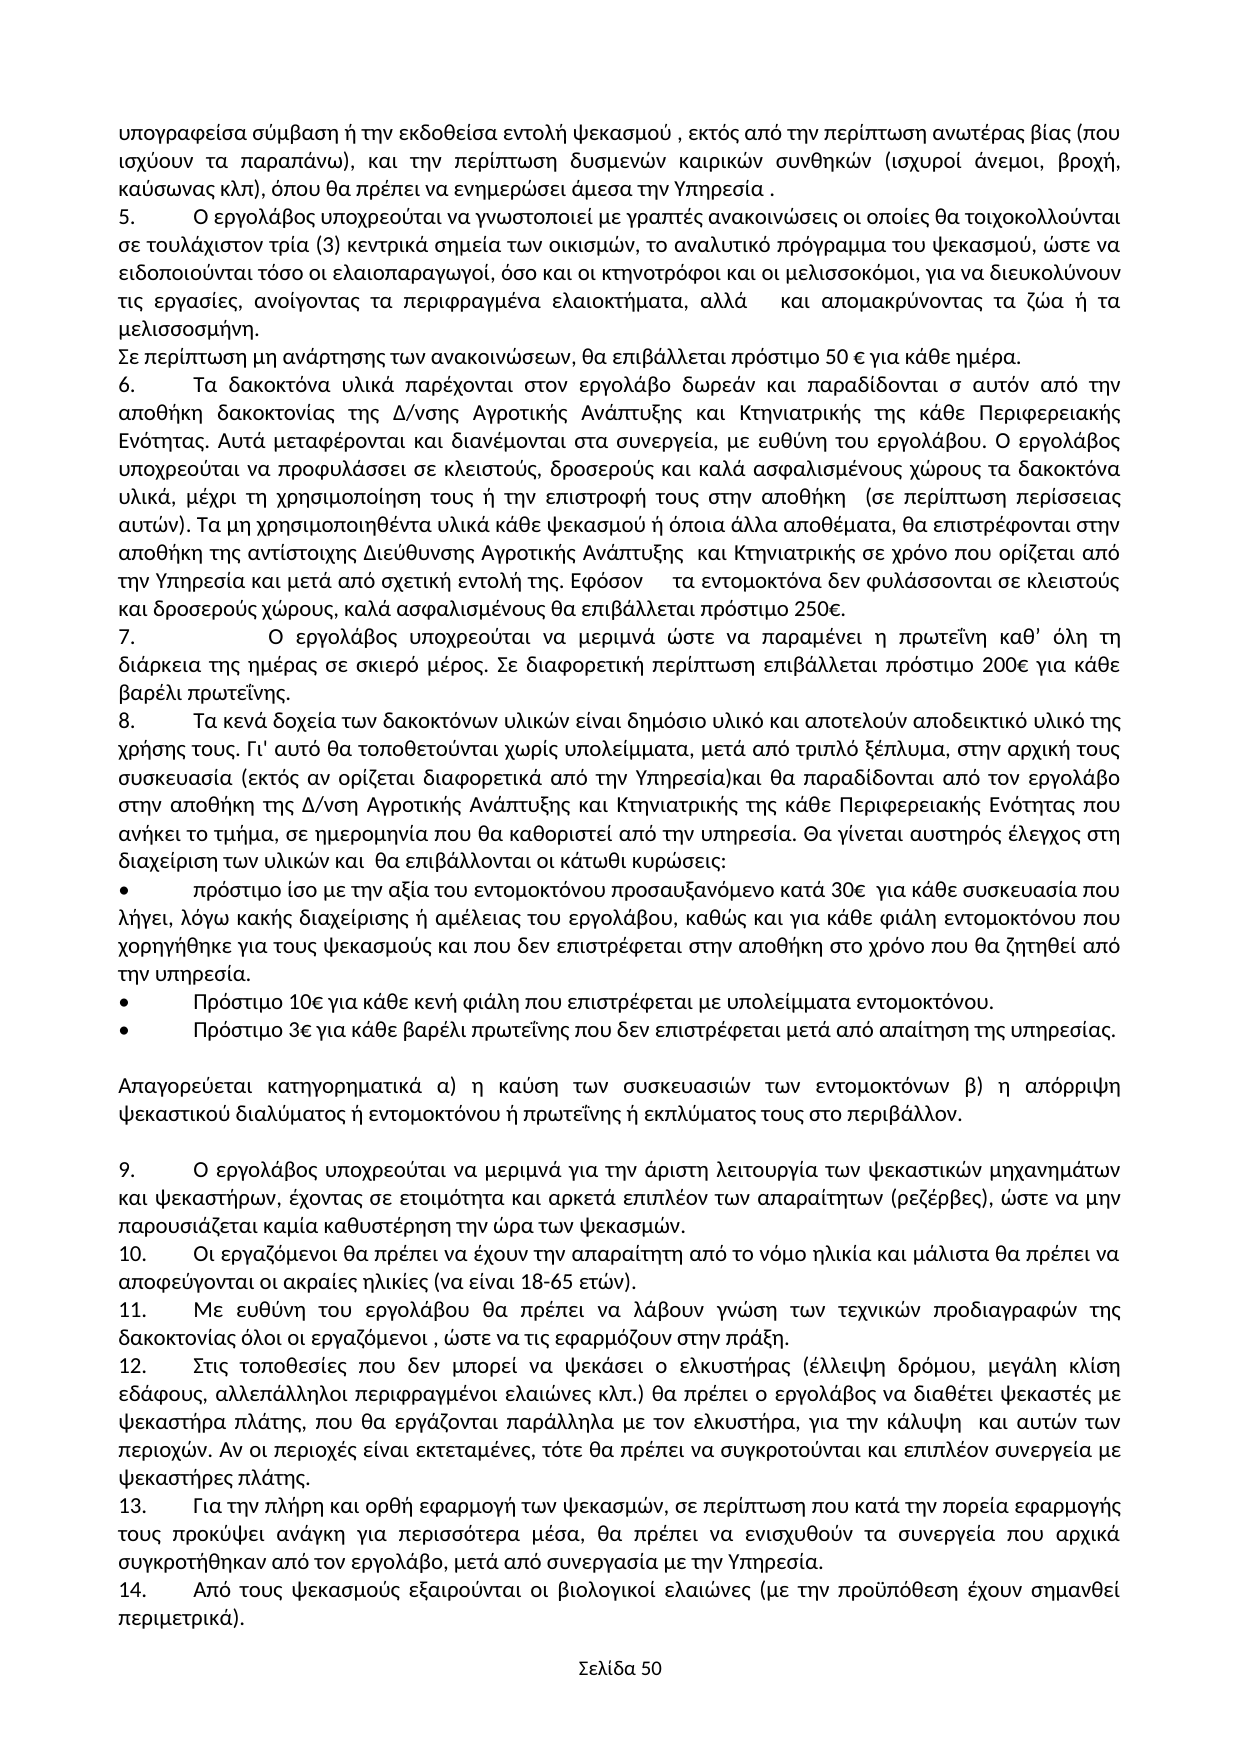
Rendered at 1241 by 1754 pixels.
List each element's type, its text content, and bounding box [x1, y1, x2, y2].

text 13. Για την πλήρη και ορθή εφαρμογή των ψεκασμών, σε περίπτωση που κατά την πορεία εφαρμογής τους προκύψει ανάγκη για περισσότερα μέσα, θα πρέπει να ενισχυθούν τα συνεργεία που αρχικά συγκροτήθηκαν από τον εργολάβο, μετά από συνεργασία με την Υπηρεσία. [118, 1491, 1122, 1575]
text 5. Ο εργολάβος υποχρεούται να γνωστοποιεί με γραπτές ανακοινώσεις οι οποίες θα τοιχοκολλούνται σε τουλάχιστον τρία (3) κεντρικά σημεία των οικισμών, το αναλυτικό πρόγραμμα του ψεκασμού, ώστε να ειδοποιούνται τόσο οι ελαιοπαραγωγοί, όσο και οι κτηνοτρόφοι και οι μελισσοκόμοι, για να διευκολύνουν τις εργασίες, ανοίγοντας τα περιφραγμένα ελαιοκτήματα, αλλά και απομακρύνοντας τα ζώα ή τα μελισσοσμήνη. [118, 202, 1122, 342]
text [118, 118, 1122, 202]
text 10. Οι εργαζόμενοι θα πρέπει να έχουν την απαραίτητη από το νόμο ηλικία και μάλιστα θα πρέπει να αποφεύγονται οι ακραίες ηλικίες (να είναι 18-65 ετών). [118, 1239, 1122, 1295]
text 8. Τα κενά δοχεία των δακοκτόνων υλικών είναι δημόσιο υλικό και αποτελούν αποδεικτικό υλικό της χρήσης τους. Γι' αυτό θα τοποθετούνται χωρίς υπολείμματα, μετά από τριπλό ξέπλυμα, στην αρχική τους συσκευασία (εκτός αν ορίζεται διαφορετικά από την Υπηρεσία)και θα παραδίδονται από τον εργολάβο στην αποθήκη της Δ/νση Αγροτικής Ανάπτυξης και Κτηνιατρικής της κάθε Περιφερειακής Ενότητας που ανήκει το τμήμα, σε ημερομηνία που θα καθοριστεί από την υπηρεσία. Θα γίνεται αυστηρός έλεγχος στη διαχείριση των υλικών και θα επιβάλλονται οι κάτωθι κυρώσεις: [118, 707, 1122, 875]
text 7. Ο εργολάβος υποχρεούται να μεριμνά ώστε να παραμένει η πρωτεΐνη καθ’ όλη τη διάρκεια της ημέρας σε σκιερό μέρος. Σε διαφορετική περίπτωση επιβάλλεται πρόστιμο 200€ για κάθε βαρέλι πρωτεΐνης. [118, 622, 1122, 707]
text 11. Με ευθύνη του εργολάβου θα πρέπει να λάβουν γνώση των τεχνικών προδιαγραφών της δακοκτονίας όλοι οι εργαζόμενοι , ώστε να τις εφαρμόζουν στην πράξη. [118, 1295, 1122, 1351]
text • Πρόστιμο 10€ για κάθε κενή φιάλη που επιστρέφεται με υπολείμματα εντομοκτόνου. [118, 987, 1122, 1015]
text 14. Από τους ψεκασμούς εξαιρούνται οι βιολογικοί ελαιώνες (με την προϋπόθεση έχουν σημανθεί περιμετρικά). [118, 1575, 1122, 1631]
text Απαγορεύεται κατηγορηματικά α) η καύση των συσκευασιών των εντομοκτόνων β) η απόρριψη ψεκαστικού διαλύματος ή εντομοκτόνου ή πρωτεΐνης ή εκπλύματος τους στο περιβάλλον. [118, 1071, 1122, 1127]
text 12. Στις τοποθεσίες που δεν μπορεί να ψεκάσει ο ελκυστήρας (έλλειψη δρόμου, μεγάλη κλίση εδάφους, αλλεπάλληλοι περιφραγμένοι ελαιώνες κλπ.) θα πρέπει ο εργολάβος να διαθέτει ψεκαστές με ψεκαστήρα πλάτης, που θα εργάζονται παράλληλα με τον ελκυστήρα, για την κάλυψη και αυτών των περιοχών. Αν οι περιοχές είναι εκτεταμένες, τότε θα πρέπει να συγκροτούνται και επιπλέον συνεργεία με ψεκαστήρες πλάτης. [118, 1351, 1122, 1491]
text • πρόστιμο ίσο με την αξία του εντομοκτόνου προσαυξανόμενο κατά 30€ για κάθε συσκευασία που λήγει, λόγω κακής διαχείρισης ή αμέλειας του εργολάβου, καθώς και για κάθε φιάλη εντομοκτόνου που χορηγήθηκε για τους ψεκασμούς και που δεν επιστρέφεται στην αποθήκη στο χρόνο που θα ζητηθεί από την υπηρεσία. [118, 875, 1122, 987]
text 9. Ο εργολάβος υποχρεούται να μεριμνά για την άριστη λειτουργία των ψεκαστικών μηχανημάτων και ψεκαστήρων, έχοντας σε ετοιμότητα και αρκετά επιπλέον των απαραίτητων (ρεζέρβες), ώστε να μην παρουσιάζεται καμία καθυστέρηση την ώρα των ψεκασμών. [118, 1155, 1122, 1239]
text 6. Τα δακοκτόνα υλικά παρέχονται στον εργολάβο δωρεάν και παραδίδονται σ αυτόν από την αποθήκη δακοκτονίας της Δ/νσης Αγροτικής Ανάπτυξης και Κτηνιατρικής της κάθε Περιφερειακής Ενότητας. Αυτά μεταφέρονται και διανέμονται στα συνεργεία, με ευθύνη του εργολάβου. Ο εργολάβος υποχρεούται να προφυλάσσει σε κλειστούς, δροσερούς και καλά ασφαλισμένους χώρους τα δακοκτόνα υλικά, μέχρι τη χρησιμοποίηση τους ή την επιστροφή τους στην αποθήκη (σε περίπτωση περίσσειας αυτών). Τα μη χρησιμοποιηθέντα υλικά κάθε ψεκασμού ή όποια άλλα αποθέματα, θα επιστρέφονται στην αποθήκη της αντίστοιχης Διεύθυνσης Αγροτικής Ανάπτυξης και Κτηνιατρικής σε χρόνο που ορίζεται από την Υπηρεσία και μετά από σχετική εντολή της. Εφόσον τα εντομοκτόνα δεν φυλάσσονται σε κλειστούς και δροσερούς χώρους, καλά ασφαλισμένους θα επιβάλλεται πρόστιμο 250€. [118, 370, 1122, 622]
text Σε περίπτωση μη ανάρτησης των ανακοινώσεων, θα επιβάλλεται πρόστιμο 50 € για κάθε ημέρα. [118, 342, 1122, 370]
text • Πρόστιμο 3€ για κάθε βαρέλι πρωτεΐνης που δεν επιστρέφεται μετά από απαίτηση της υπηρεσίας. [118, 1015, 1122, 1043]
